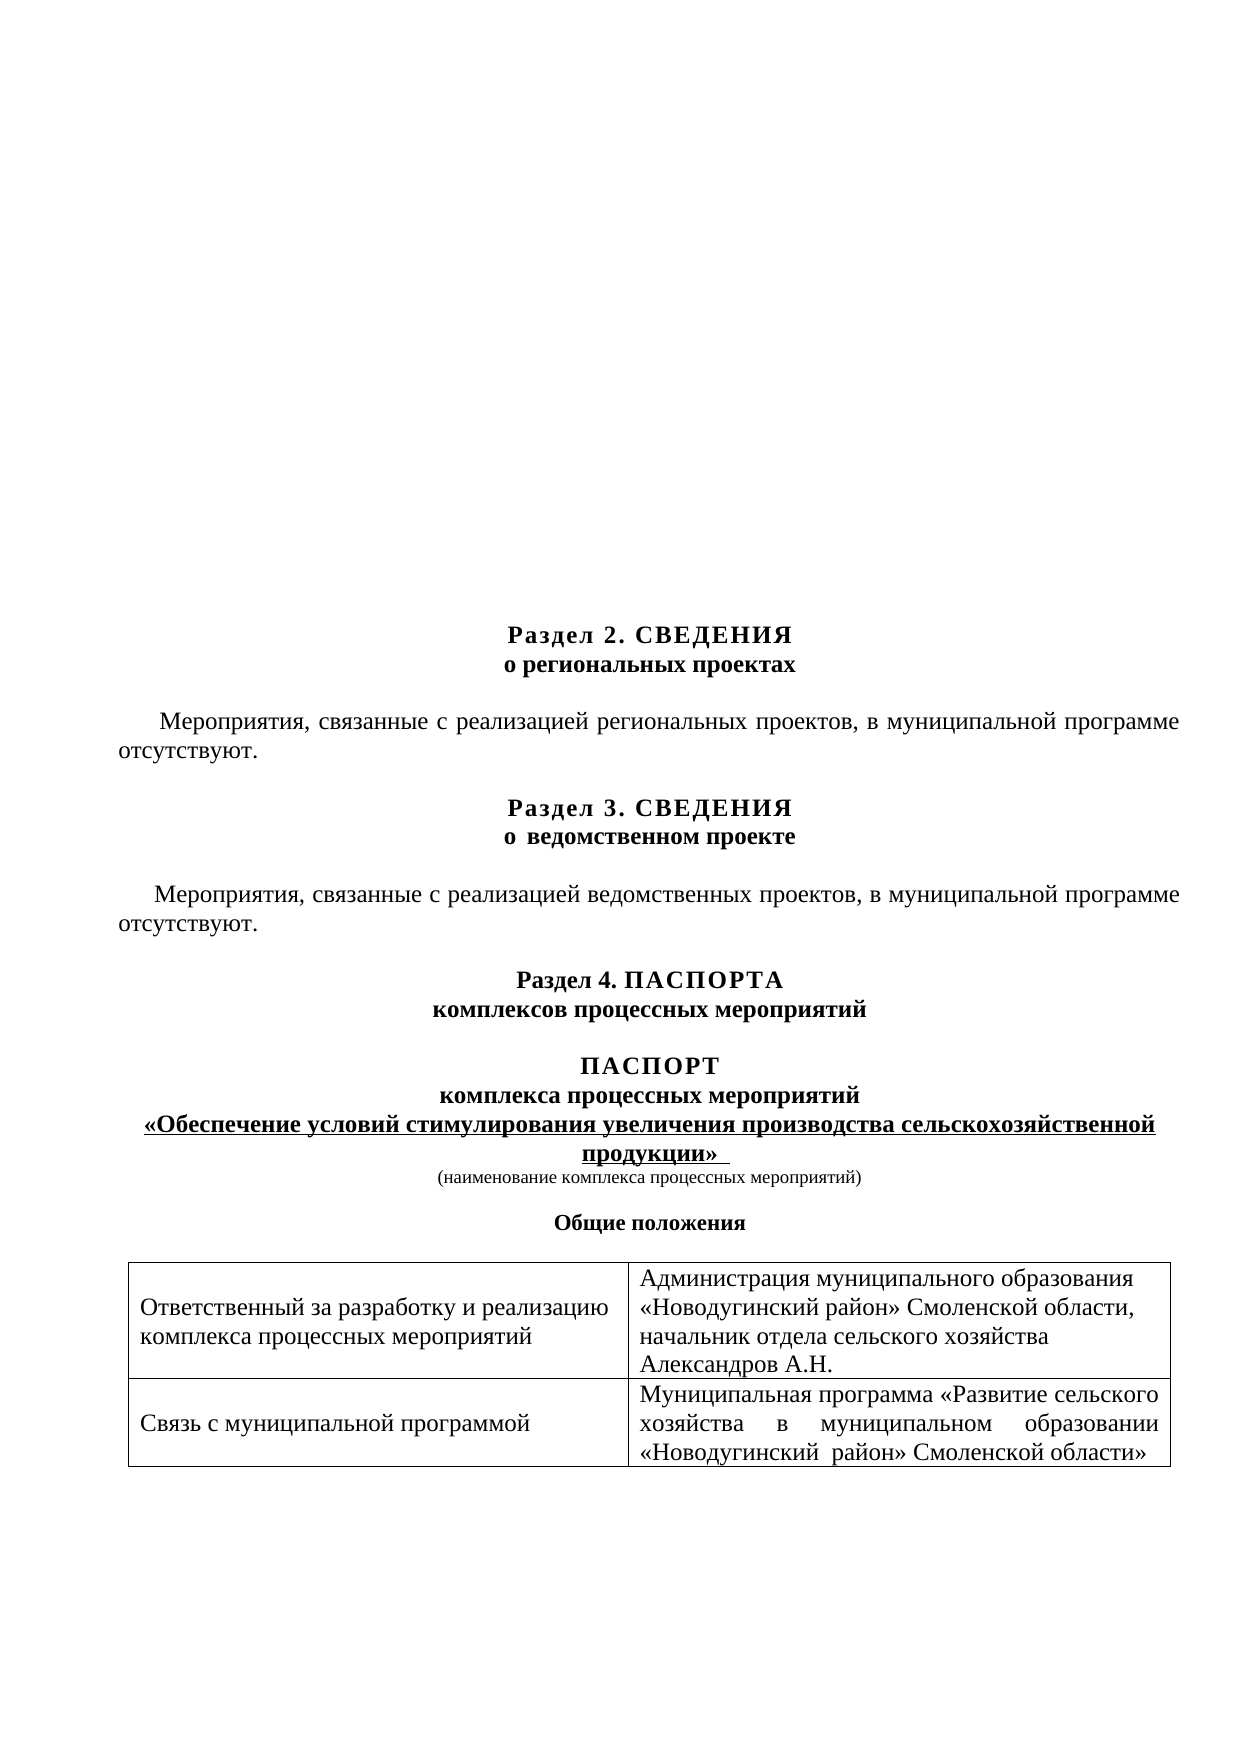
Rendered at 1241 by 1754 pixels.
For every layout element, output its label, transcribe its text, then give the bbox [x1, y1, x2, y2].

table_header Ответственный за разработку и реализацию комплекса процессных мероприятий [129, 1263, 628, 1378]
text о региональных проектах [118, 649, 1181, 678]
text Общие положения [118, 1209, 1181, 1236]
text Раздел 4. ПАСПОРТА [118, 965, 1181, 994]
text о ведомственном проекте [118, 821, 1181, 850]
text Раздел 2. СВЕДЕНИЯ [118, 620, 1181, 649]
text комплекса процессных мероприятий [118, 1080, 1181, 1109]
text ПАСПОРТ [118, 1051, 1181, 1080]
text комплексов процессных мероприятий [118, 994, 1181, 1023]
text Мероприятия, связанные с реализацией региональных проектов, в муниципальной программе отсутствуют. [118, 706, 1181, 764]
table_cell Связь с муниципальной программой [129, 1379, 628, 1466]
text Мероприятия, связанные с реализацией ведомственных проектов, в муниципальной программе отсутствуют. [118, 879, 1181, 936]
table_header Администрация муниципального образования «Новодугинский район» Смоленской области, начальник отдела сельского хозяйства Александров А.Н. [629, 1263, 1170, 1378]
table_cell Муниципальная программа «Развитие сельского хозяйства в муниципальном образовании «Новодугинский район» Смоленской области» [629, 1379, 1170, 1466]
text Раздел 3. СВЕДЕНИЯ [118, 793, 1181, 821]
text «Обеспечение условий стимулирования увеличения производства сельскохозяйственной продукции» [118, 1109, 1181, 1166]
text (наименование комплекса процессных мероприятий) [118, 1166, 1181, 1188]
